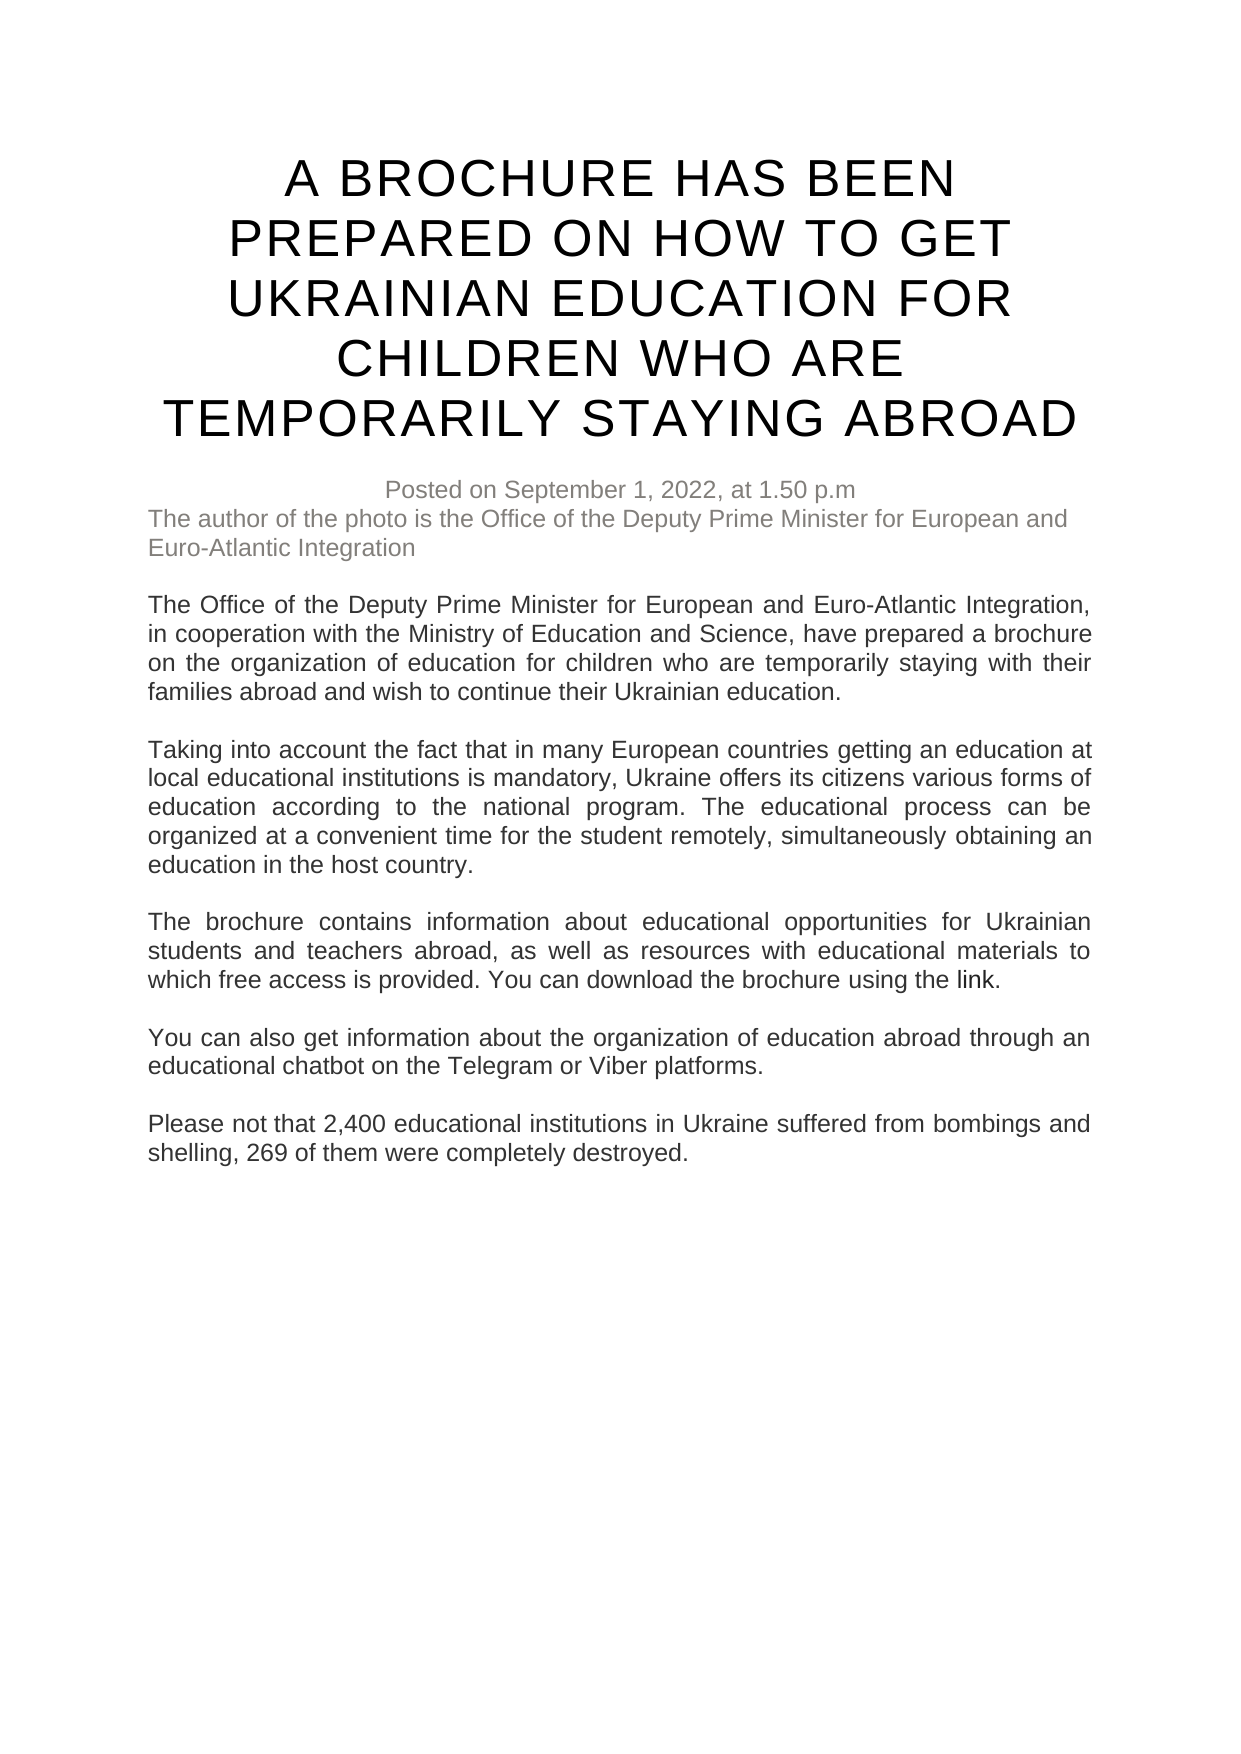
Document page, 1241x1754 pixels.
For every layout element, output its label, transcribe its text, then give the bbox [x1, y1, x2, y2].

text You can also get information about the organization of education abroad through an educational chatbot on the Telegram or Viber platforms. [148, 1023, 1093, 1080]
text The brochure contains information about educational opportunities for Ukrainian students and teachers abroad, as well as resources with educational materials to which free access is provided. You can download the brochure using the link. [148, 907, 1093, 993]
text The Office of the Deputy Prime Minister for European and Euro-Atlantic Integration, in cooperation with the Ministry of Education and Science, have prepared a brochure on the organization of education for children who are temporarily staying with their families abroad and wish to continue their Ukrainian education. [148, 591, 1093, 706]
text Posted on September 1, 2022, at 1.50 p.m [148, 475, 1093, 504]
text A BROCHURE HAS BEEN PREPARED ON HOW TO GET UKRAINIAN EDUCATION FOR CHILDREN WHO ARE TEMPORARILY STAYING ABROAD [148, 148, 1093, 447]
text The author of the photo is the Office of the Deputy Prime Minister for European and Euro-Atlantic Integration [148, 504, 1093, 561]
text Please not that 2,400 educational institutions in Ukraine suffered from bombings and shelling, 269 of them were completely destroyed. [148, 1109, 1093, 1167]
text Taking into account the fact that in many European countries getting an education at local educational institutions is mandatory, Ukraine offers its citizens various forms of education according to the national program. The educational process can be organized at a convenient time for the student remotely, simultaneously obtaining an education in the host country. [148, 735, 1093, 878]
